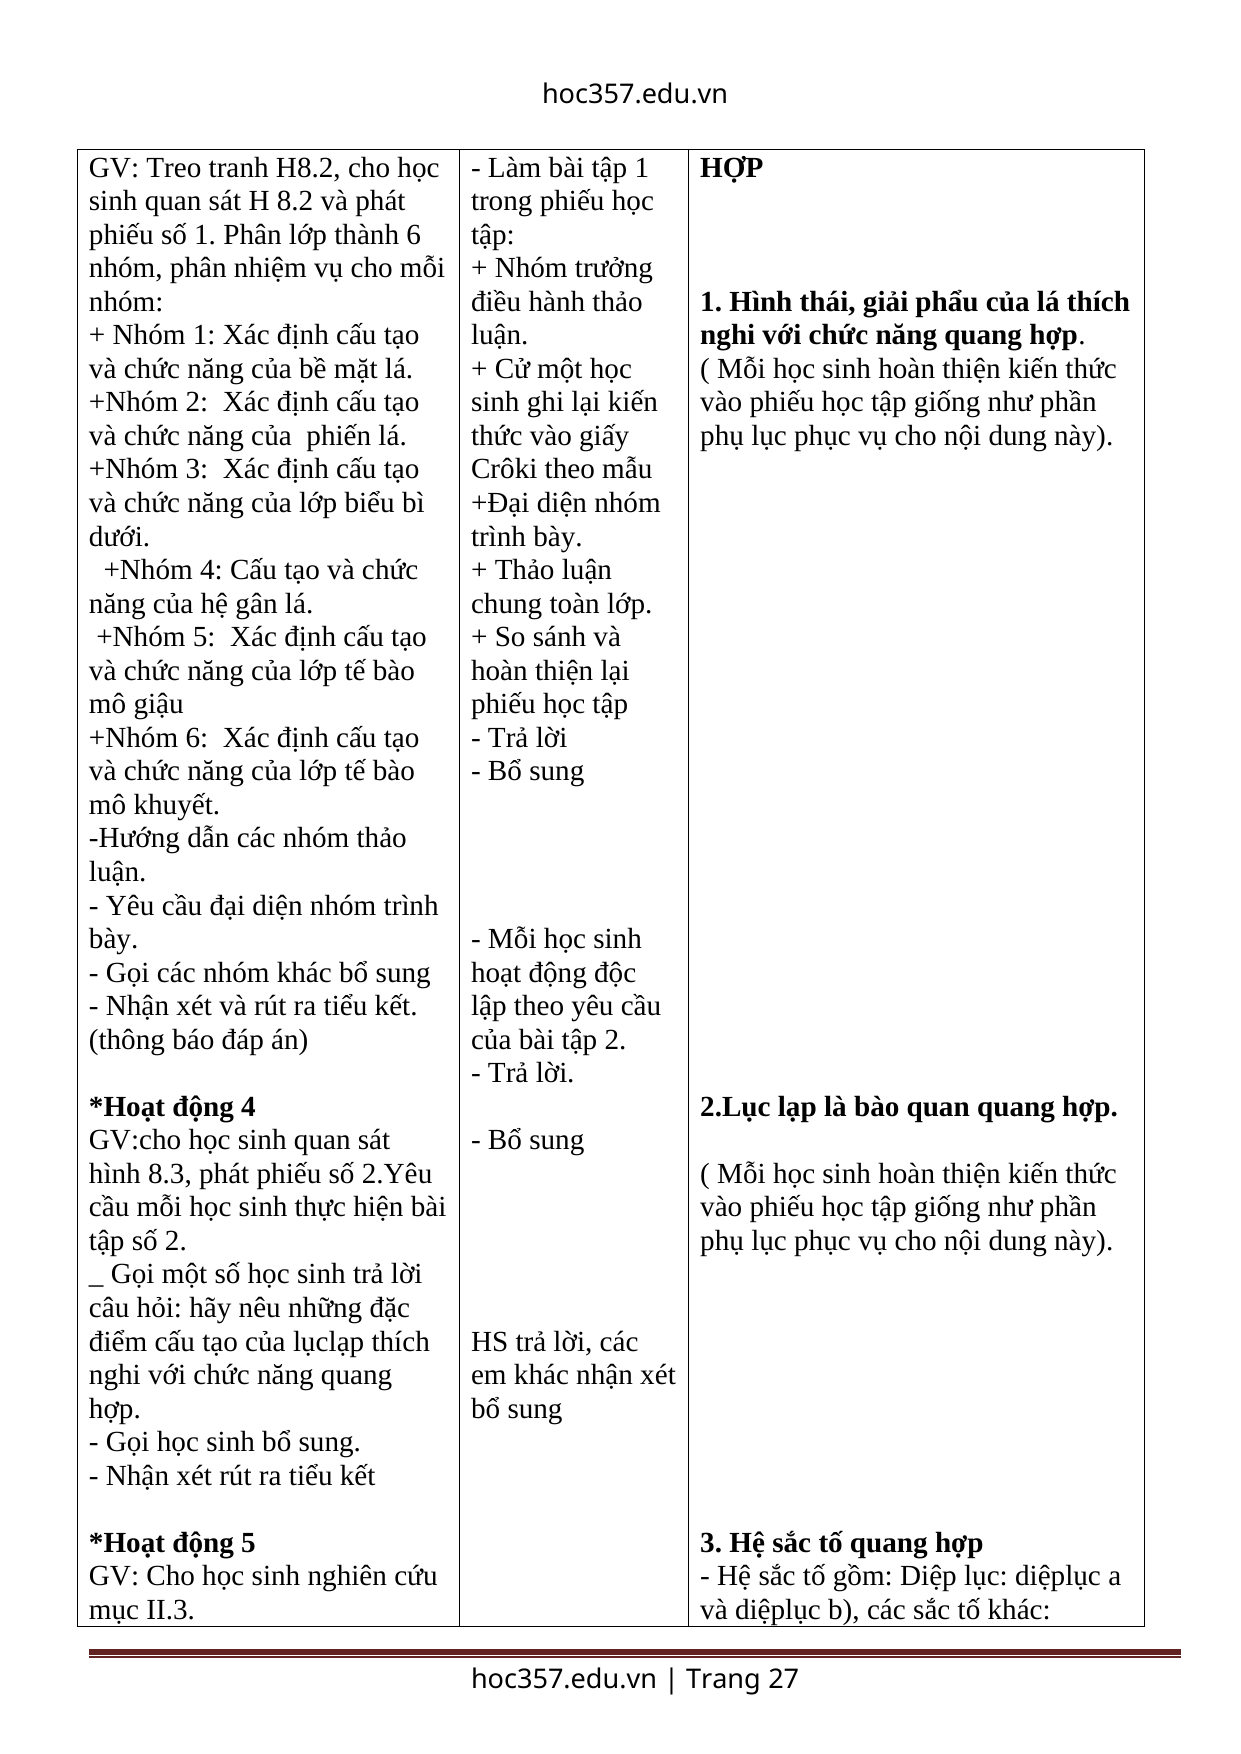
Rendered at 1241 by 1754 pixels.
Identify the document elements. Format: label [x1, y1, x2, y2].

table_cell [78, 150, 459, 1626]
table_cell [460, 150, 688, 1626]
table_cell [689, 150, 1144, 1626]
